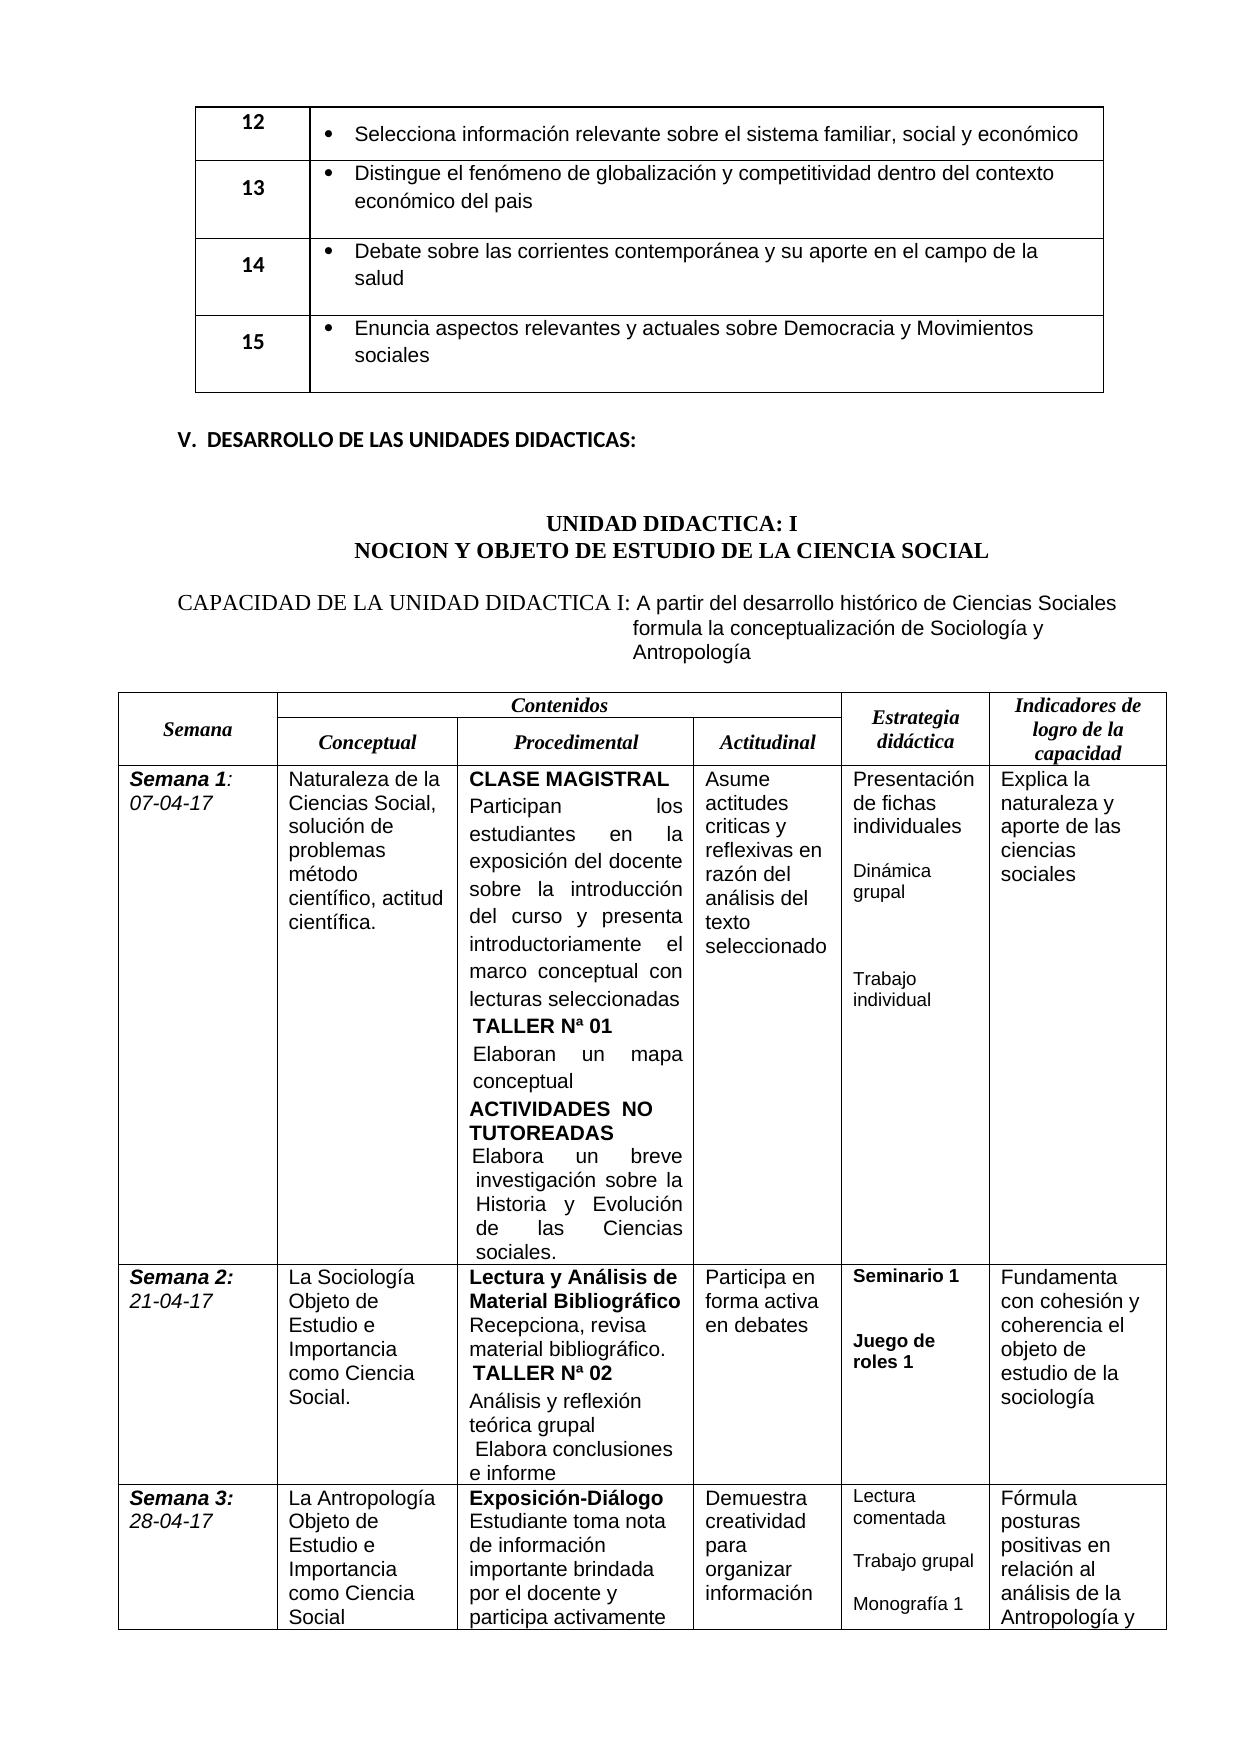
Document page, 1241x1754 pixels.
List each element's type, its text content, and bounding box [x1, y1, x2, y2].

table_cell Semana 2: 21-04-17 [119, 1265, 277, 1484]
table_cell 12 [196, 108, 309, 160]
table_cell Explica la naturaleza y aporte de las ciencias sociales [990, 766, 1166, 1264]
table_cell Lectura y Análisis de Material Bibliográfico Recepciona, revisa material bibliográfico. TALLER Nª 02 Análisis y reflexión teórica grupal Elabora conclusiones e informe [458, 1265, 693, 1484]
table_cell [842, 1485, 989, 1629]
table_cell Selecciona información relevante sobre el sistema familiar, social y económico [311, 108, 1103, 160]
table_header Indicadores de logro de la capacidad [990, 693, 1166, 765]
table_header Contenidos [278, 693, 841, 717]
table_cell Fundamenta con cohesión y coherencia el objeto de estudio de la sociología [990, 1265, 1166, 1484]
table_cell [694, 1485, 841, 1629]
table_cell Semana 1: 07-04-17 [119, 766, 277, 1264]
text Antropología [177, 640, 1166, 664]
table_header Semana [119, 693, 277, 765]
table_cell 14 [196, 239, 309, 315]
table_cell 15 [196, 316, 309, 392]
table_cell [278, 1485, 457, 1629]
table_cell Procedimental [458, 718, 693, 765]
table_cell Conceptual [278, 718, 457, 765]
table_cell Distingue el fenómeno de globalización y competitividad dentro del contexto económico del pais [311, 161, 1103, 237]
table_header Estrategia didáctica [842, 693, 989, 765]
table_cell Participa en forma activa en debates [694, 1265, 841, 1484]
table_cell Asume actitudes criticas y reflexivas en razón del análisis del texto seleccionado [694, 766, 841, 1264]
list DESARROLLO DE LAS UNIDADES DIDACTICAS: [177, 425, 1166, 453]
subtitle UNIDAD DIDACTICA: I [177, 510, 1166, 537]
text NOCION Y OBJETO DE ESTUDIO DE LA CIENCIA SOCIAL [177, 537, 1166, 563]
table_cell Semana 3: 28-04-17 [119, 1485, 277, 1629]
table_cell Presentación de fichas individuales Dinámica grupal Trabajo individual [842, 766, 989, 1264]
table_cell Debate sobre las corrientes contemporánea y su aporte en el campo de la salud [311, 239, 1103, 315]
table_cell Naturaleza de la Ciencias Social, solución de problemas método científico, actitud científica. [278, 766, 457, 1264]
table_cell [458, 1485, 693, 1629]
table_cell Enuncia aspectos relevantes y actuales sobre Democracia y Movimientos sociales [311, 316, 1103, 392]
text CAPACIDAD DE LA UNIDAD DIDACTICA I: A partir del desarrollo histórico de Ciencias Sociales [177, 589, 1166, 616]
text formula la conceptualización de Sociología y [177, 616, 1166, 640]
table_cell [990, 1485, 1166, 1629]
table_cell Actitudinal [694, 718, 841, 765]
table_cell 13 [196, 161, 309, 237]
table_cell Seminario 1 Juego de roles 1 [842, 1265, 989, 1484]
table_cell La Sociología Objeto de Estudio e Importancia como Ciencia Social. [278, 1265, 457, 1484]
table_cell CLASE MAGISTRAL Participan los estudiantes en la exposición del docente sobre la introducción del curso y presenta introductoriamente el marco conceptual con lecturas seleccionadas TALLER Nª 01 Elaboran un mapa conceptual ACTIVIDADES NO TUTOREADAS Elabora un breve investigación sobre la Historia y Evolución de las Ciencias sociales. [458, 766, 693, 1264]
